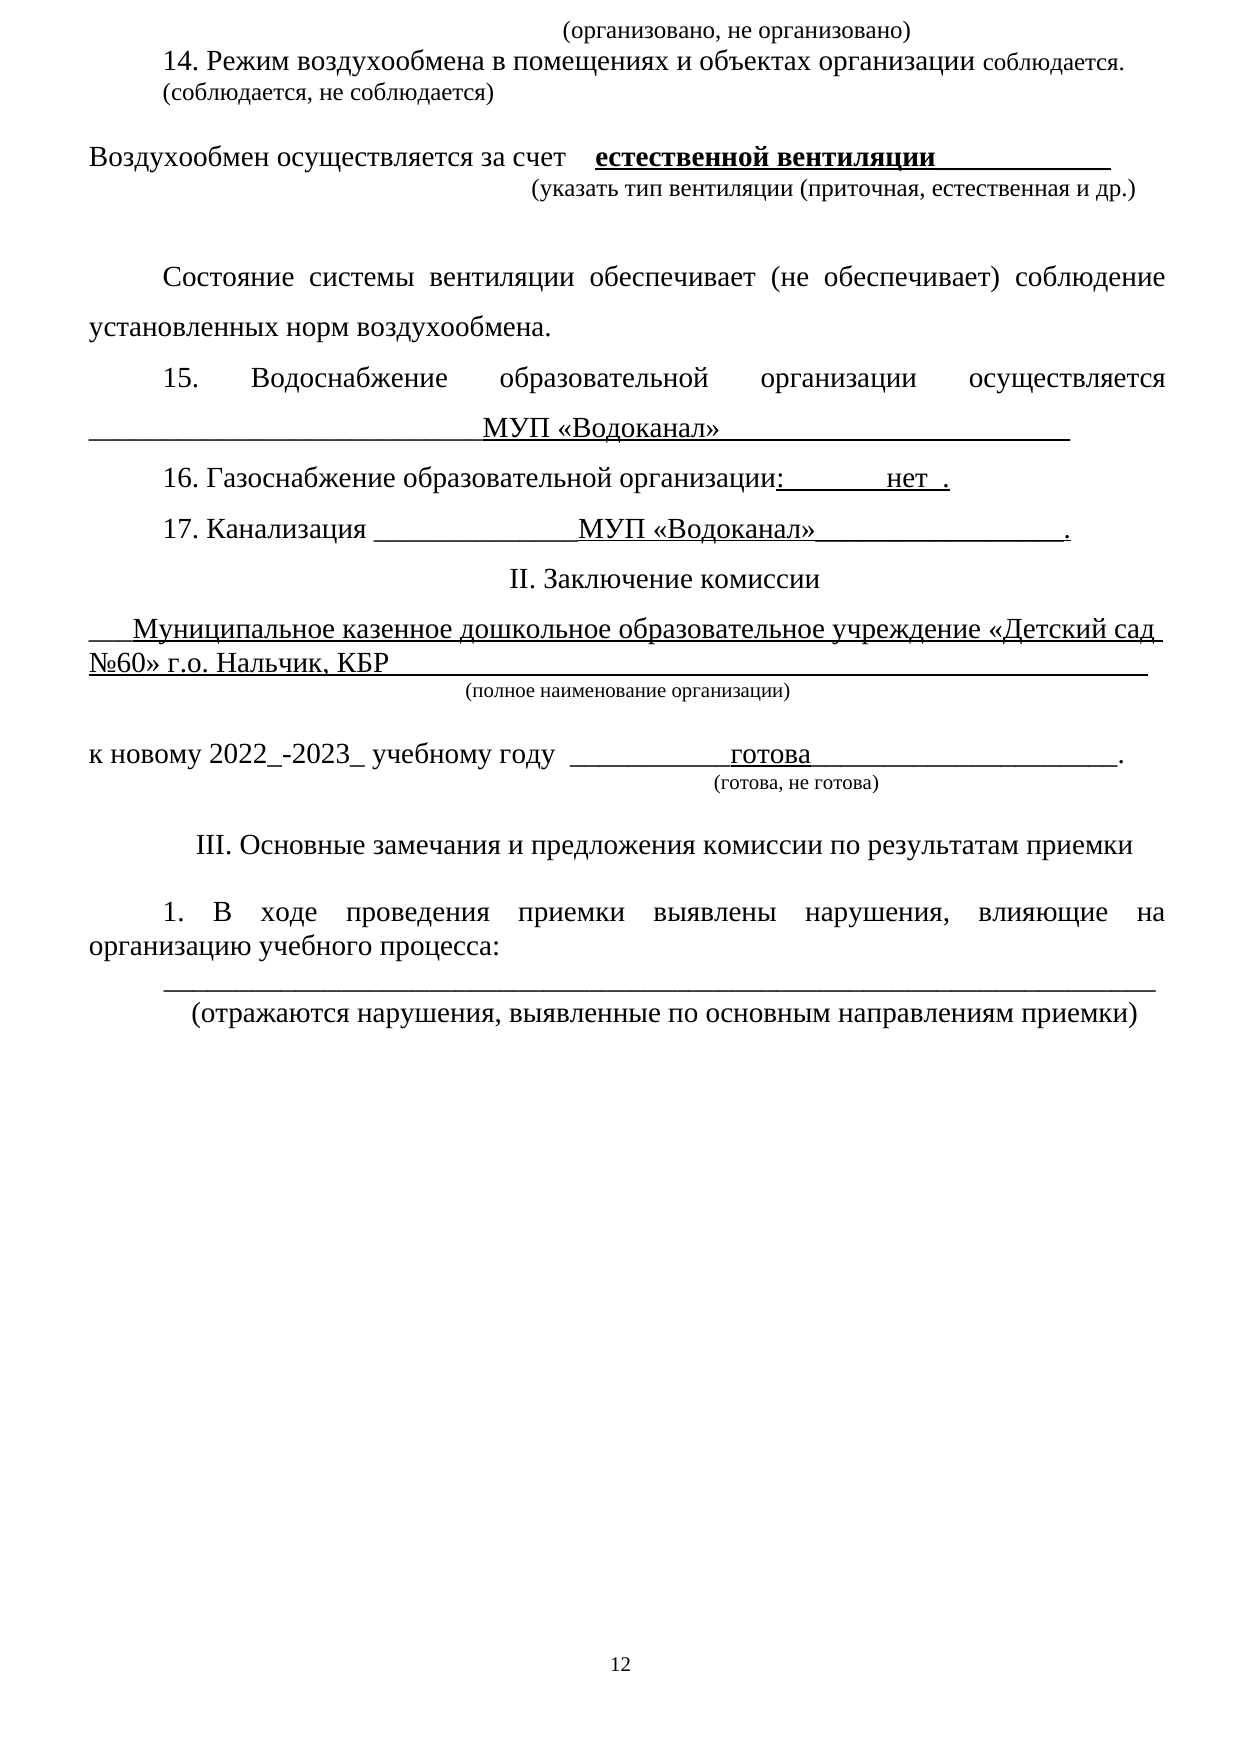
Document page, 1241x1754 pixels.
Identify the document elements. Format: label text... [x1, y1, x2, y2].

text (готова, не готова) [89, 769, 1167, 794]
text III. Основные замечания и предложения комиссии по результатам приемки [89, 827, 1167, 861]
text (указать тип вентиляции (приточная, естественная и др.) [89, 173, 1152, 202]
text (организовано, не организовано) [89, 15, 1152, 43]
text 16. Газоснабжение образовательной организации:_______нет_. [89, 460, 1167, 494]
text ___Муниципальное казенное дошкольное образовательное учреждение «Детский сад №60» г.о. Нальчик, КБР____________________________________________________ [89, 611, 1167, 678]
text (соблюдается, не соблюдается) [89, 77, 1152, 106]
text Состояние системы вентиляции обеспечивает (не обеспечивает) соблюдение установленных норм воздухообмена. [89, 259, 1167, 343]
text ____________________________________________________________________ [89, 961, 1167, 995]
text 15. Водоснабжение образовательной организации осуществляется ___________________________МУП «Водоканал»________________________ [89, 360, 1167, 444]
text 17. Канализация ______________МУП «Водоканал»_________________. [89, 511, 1167, 544]
text 14. Режим воздухообмена в помещениях и объектах организации соблюдается. [89, 43, 1152, 77]
text (полное наименование организации) [89, 678, 1167, 702]
text (отражаются нарушения, выявленные по основным направлениям приемки) [89, 995, 1167, 1028]
text 1. В ходе проведения приемки выявлены нарушения, влияющие на организацию учебного процесса: [89, 894, 1167, 961]
text к новому 2022_-2023_ учебному году ___________готова_____________________. [89, 736, 1167, 769]
text II. Заключение комиссии [89, 561, 1167, 594]
text Воздухообмен осуществляется за счет естественной вентиляции____________ [89, 139, 1152, 173]
